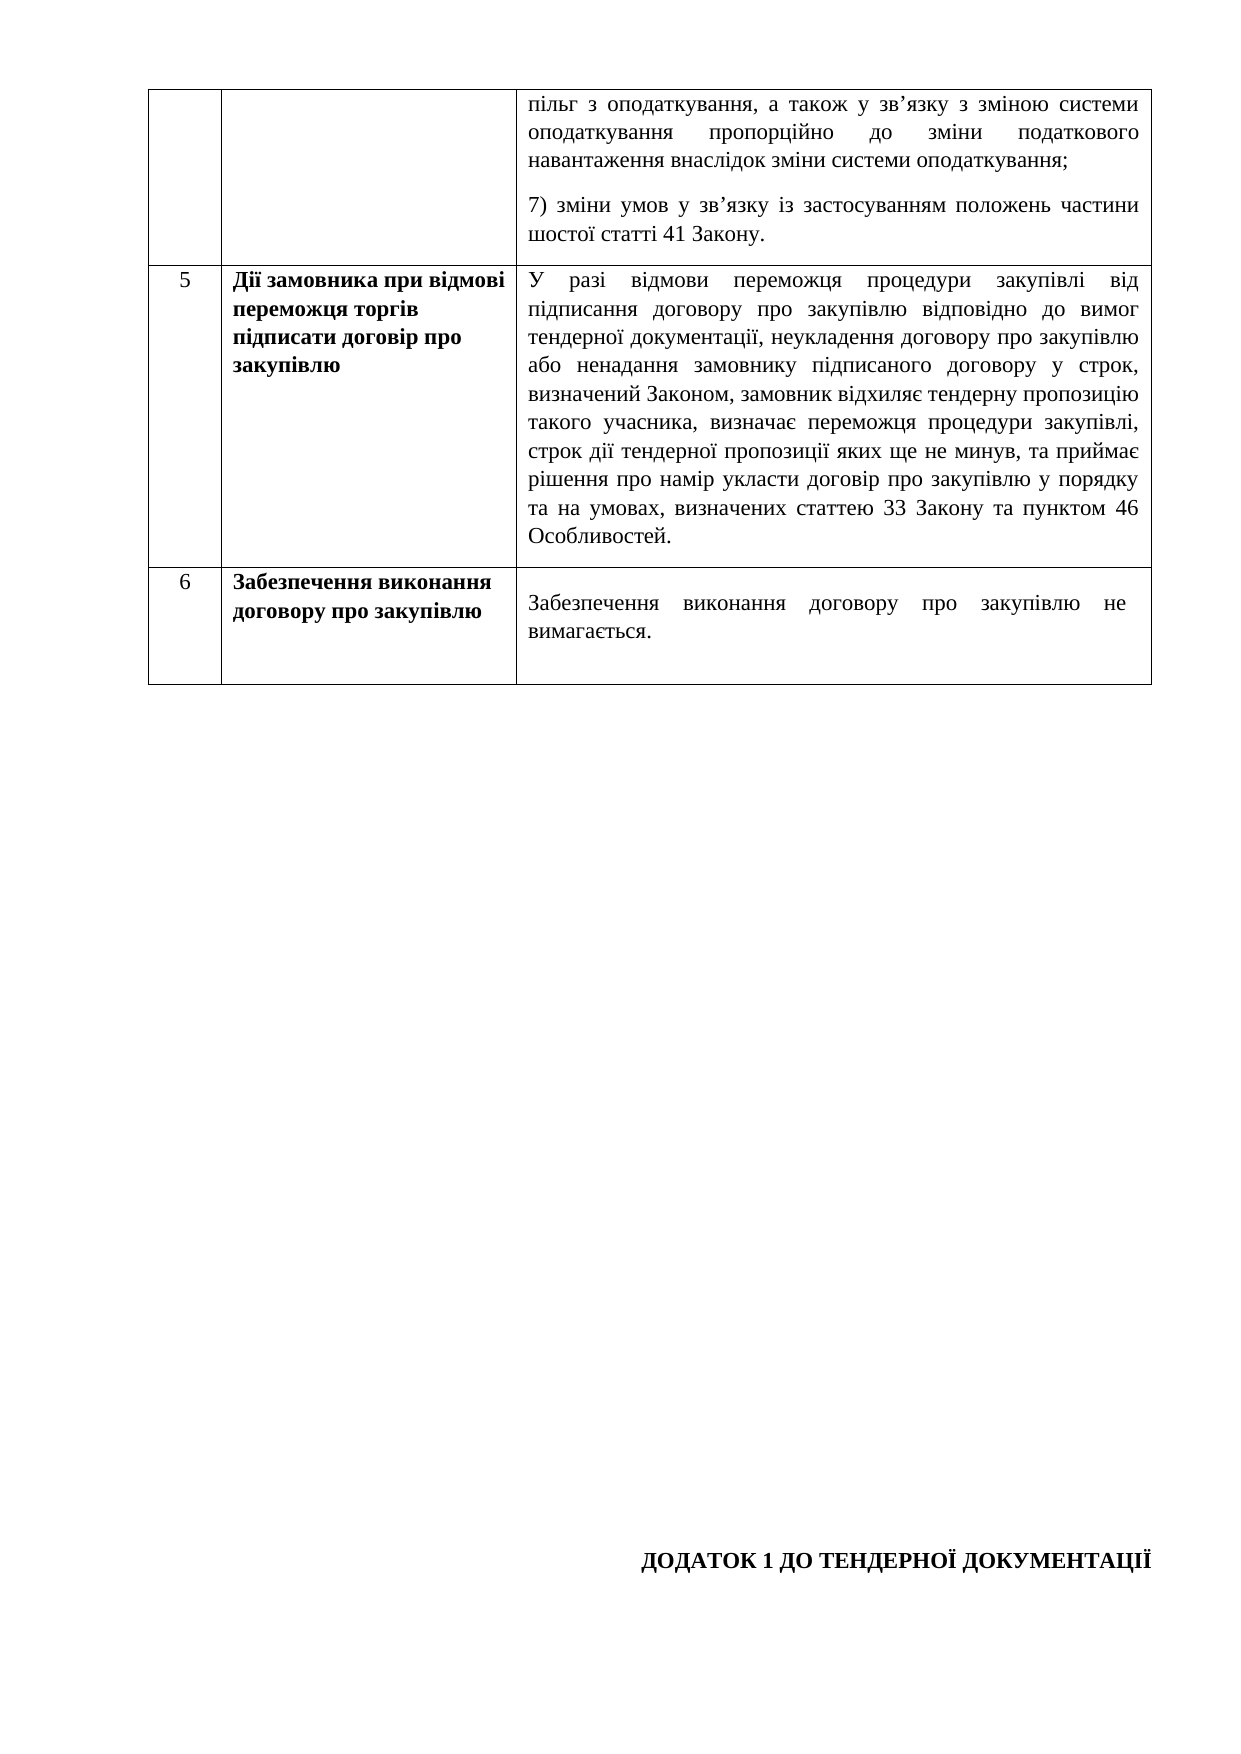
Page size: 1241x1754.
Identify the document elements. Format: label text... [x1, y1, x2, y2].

text ДОДАТОК 1 ДО ТЕНДЕРНОЇ ДОКУМЕНТАЦІЇ [147, 1547, 1152, 1574]
table_cell Дії замовника при відмові переможця торгів підписати договір про закупівлю [222, 266, 516, 567]
table_cell Забезпечення виконання договору про закупівлю [222, 568, 516, 684]
table_cell 5 [149, 266, 221, 567]
table_cell 6 [149, 568, 221, 684]
table_cell Забезпечення виконання договору про закупівлю не вимагається. [517, 568, 1151, 684]
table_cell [517, 90, 1151, 265]
table_cell У разі відмови переможця процедури закупівлі від підписання договору про закупівлю відповідно до вимог тендерної документації, неукладення договору про закупівлю або ненадання замовнику підписаного договору у строк, визначений Законом, замовник відхиляє тендерну пропозицію такого учасника, визначає переможця процедури закупівлі, строк дії тендерної пропозиції яких ще не минув, та приймає рішення про намір укласти договір про закупівлю у порядку та на умовах, визначених статтею 33 Закону та пунктом 46 Особливостей. [517, 266, 1151, 567]
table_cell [222, 90, 516, 265]
table_cell 4 [149, 90, 221, 265]
